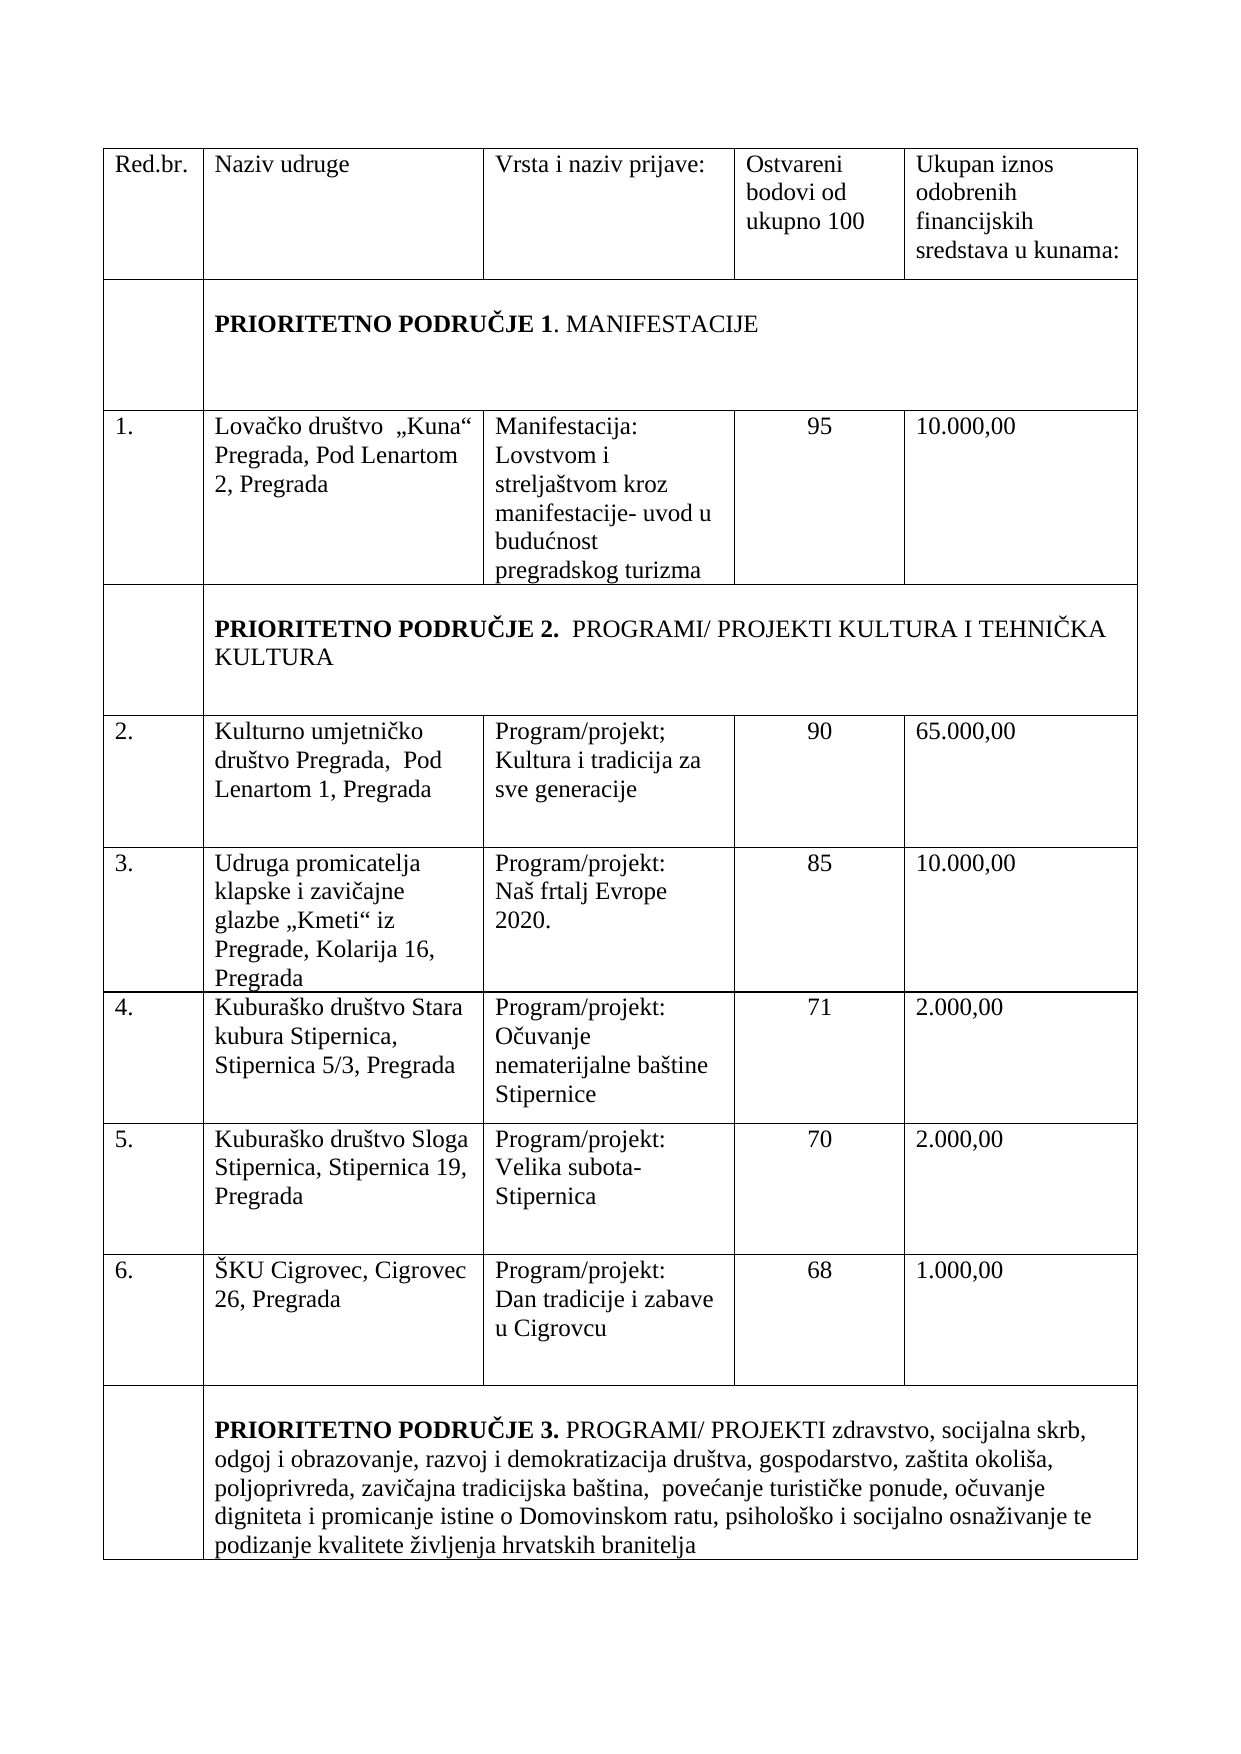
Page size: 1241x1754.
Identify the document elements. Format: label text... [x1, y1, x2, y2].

table_header Ukupan iznos odobrenih financijskih sredstava u kunama: [905, 149, 1137, 279]
table_cell 1. [104, 411, 203, 584]
table_header Ostvareni bodovi od ukupno 100 [735, 149, 904, 279]
table_cell Manifestacija: Lovstvom i streljaštvom kroz manifestacije- uvod u budućnost pregradskog turizma [484, 411, 734, 584]
table_cell PRIORITETNO PODRUČJE 2. PROGRAMI/ PROJEKTI KULTURA I TEHNIČKA KULTURA [204, 585, 1137, 715]
table_cell Program/projekt; Kultura i tradicija za sve generacije [484, 716, 734, 847]
table_cell Program/projekt: Naš frtalj Evrope 2020. [484, 848, 734, 991]
table_cell [104, 1386, 203, 1559]
table_cell PRIORITETNO PODRUČJE 1. MANIFESTACIJE [204, 280, 1137, 410]
table_cell 2. [104, 716, 203, 847]
table_cell 4. [104, 993, 203, 1123]
table_cell [104, 280, 203, 410]
table_cell 1.000,00 [905, 1255, 1137, 1385]
table_cell 2.000,00 [905, 993, 1137, 1123]
table_cell Kulturno umjetničko društvo Pregrada, Pod Lenartom 1, Pregrada [204, 716, 483, 847]
table_header Vrsta i naziv prijave: [484, 149, 734, 279]
table_header Naziv udruge [204, 149, 483, 279]
table_cell ŠKU Cigrovec, Cigrovec 26, Pregrada [204, 1255, 483, 1385]
table_header Red.br. [104, 149, 203, 279]
table_cell Udruga promicatelja klapske i zavičajne glazbe „Kmeti“ iz Pregrade, Kolarija 16, Pregrada [204, 848, 483, 991]
table_cell 2.000,00 [905, 1124, 1137, 1254]
table_cell 10.000,00 [905, 411, 1137, 584]
table_cell Lovačko društvo „Kuna“ Pregrada, Pod Lenartom 2, Pregrada [204, 411, 483, 584]
table_cell 68 [735, 1255, 904, 1385]
table_cell 6. [104, 1255, 203, 1385]
table_cell PRIORITETNO PODRUČJE 3. PROGRAMI/ PROJEKTI zdravstvo, socijalna skrb, odgoj i obrazovanje, razvoj i demokratizacija društva, gospodarstvo, zaštita okoliša, poljoprivreda, zavičajna tradicijska baština, povećanje turističke ponude, očuvanje digniteta i promicanje istine o Domovinskom ratu, psihološko i socijalno osnaživanje te podizanje kvalitete življenja hrvatskih branitelja [204, 1386, 1137, 1559]
table_cell 5. [104, 1124, 203, 1254]
table_cell Kuburaško društvo Sloga Stipernica, Stipernica 19, Pregrada [204, 1124, 483, 1254]
table_cell 70 [735, 1124, 904, 1254]
table_cell Program/projekt: Očuvanje nematerijalne baštine Stipernice [484, 993, 734, 1123]
table_cell 85 [735, 848, 904, 991]
table_cell [104, 585, 203, 715]
table_cell 3. [104, 848, 203, 991]
table_cell 10.000,00 [905, 848, 1137, 991]
table_cell 95 [735, 411, 904, 584]
table_cell Program/projekt: Velika subota- Stipernica [484, 1124, 734, 1254]
table_cell Kuburaško društvo Stara kubura Stipernica, Stipernica 5/3, Pregrada [204, 993, 483, 1123]
table_cell 65.000,00 [905, 716, 1137, 847]
table_cell Program/projekt: Dan tradicije i zabave u Cigrovcu [484, 1255, 734, 1385]
table_cell 71 [735, 993, 904, 1123]
table_cell 90 [735, 716, 904, 847]
